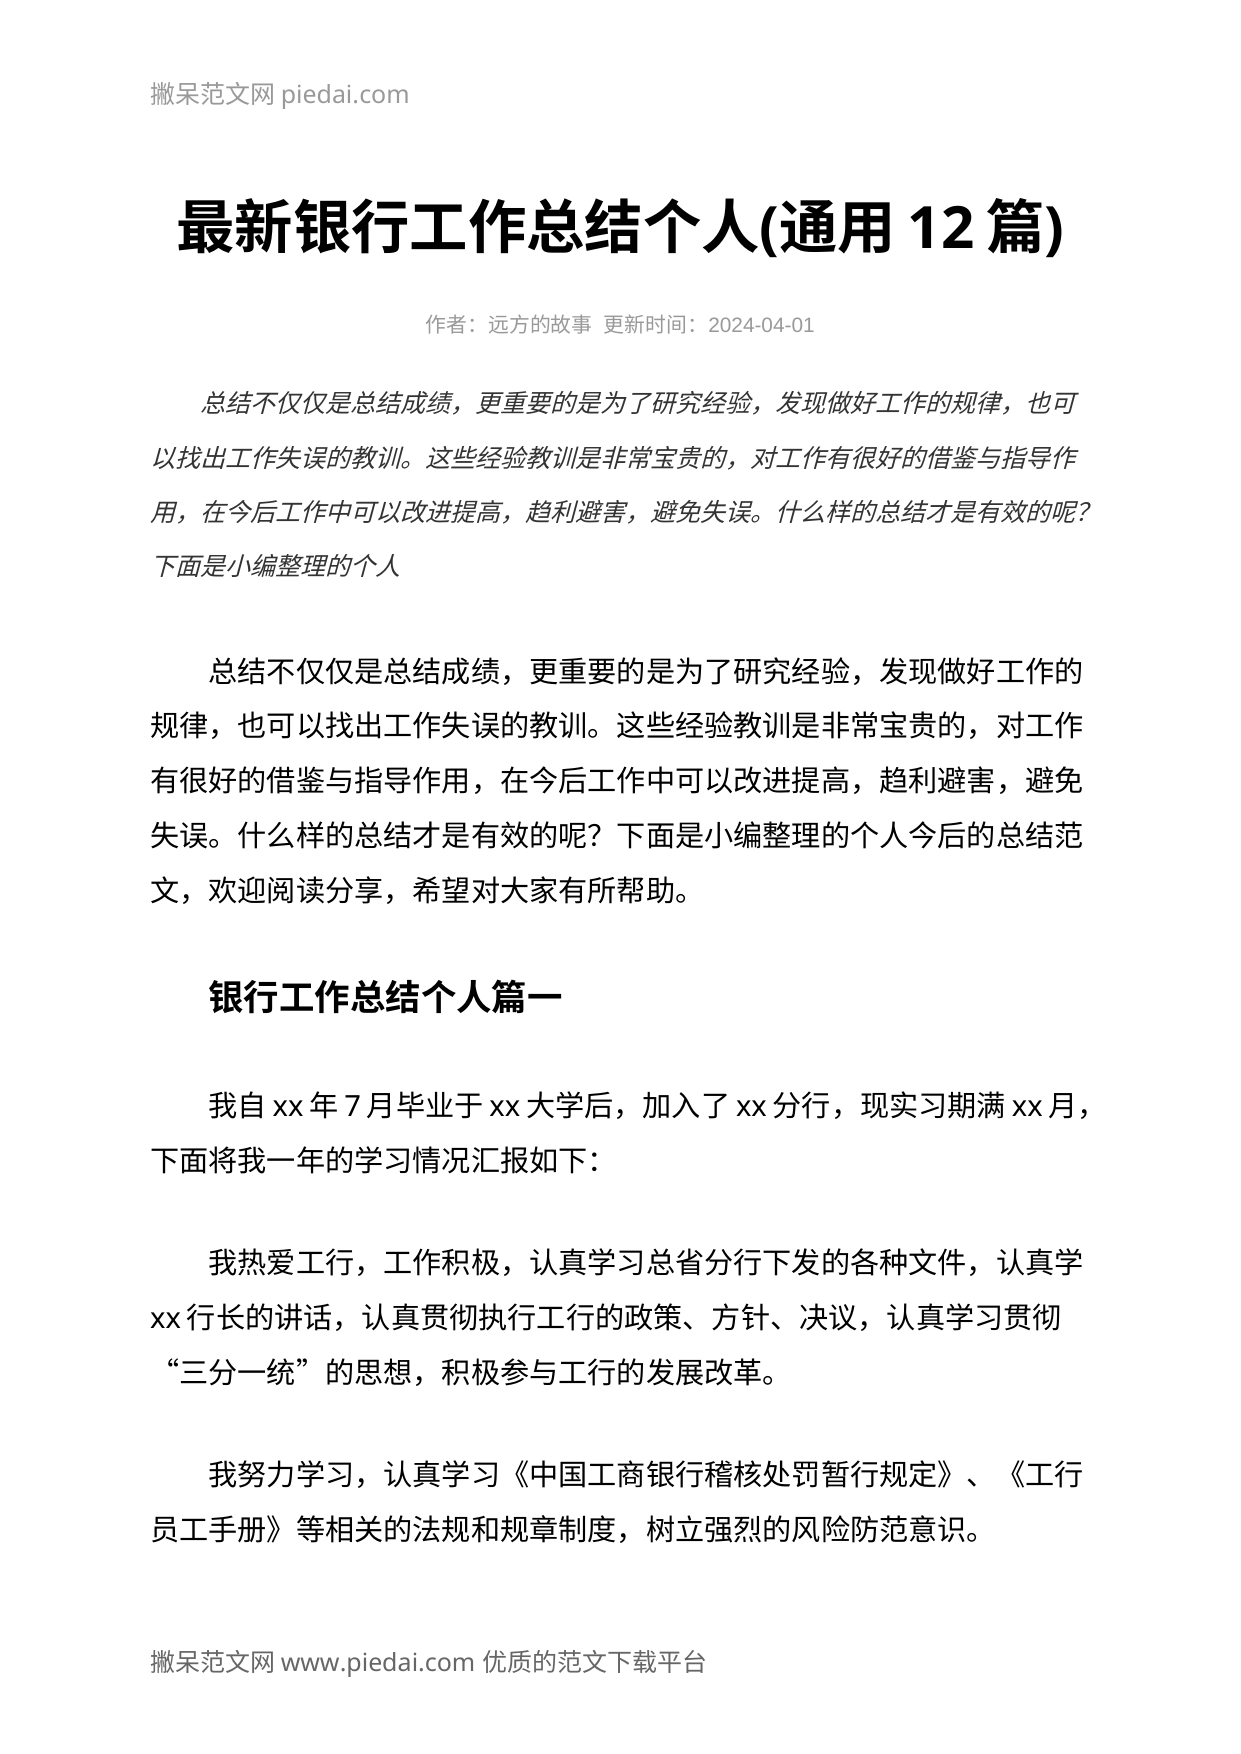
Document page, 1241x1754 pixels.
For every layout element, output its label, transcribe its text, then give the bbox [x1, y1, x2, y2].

text 总结不仅仅是总结成绩，更重要的是为了研究经验，发现做好工作的规律，也可以找出工作失误的教训。这些经验教训是非常宝贵的，对工作有很好的借鉴与指导作用，在今后工作中可以改进提高，趋利避害，避免失误。什么样的总结才是有效的呢？下面是小编整理的个人 [150, 384, 1090, 583]
text 银行工作总结个人篇一 [150, 969, 1090, 1021]
text 作者：远方的故事 更新时间：2024-04-01 [150, 313, 1090, 337]
text 我自xx年7月毕业于xx大学后，加入了xx分行，现实习期满xx月，下面将我一年的学习情况汇报如下： [150, 1083, 1090, 1180]
subtitle 最新银行工作总结个人(通用12篇) [150, 181, 1090, 266]
text 总结不仅仅是总结成绩，更重要的是为了研究经验，发现做好工作的规律，也可以找出工作失误的教训。这些经验教训是非常宝贵的，对工作有很好的借鉴与指导作用，在今后工作中可以改进提高，趋利避害，避免失误。什么样的总结才是有效的呢？下面是小编整理的个人今后的总结范文，欢迎阅读分享，希望对大家有所帮助。 [150, 648, 1090, 910]
text 我努力学习，认真学习《中国工商银行稽核处罚暂行规定》、《工行员工手册》等相关的法规和规章制度，树立强烈的风险防范意识。 [150, 1451, 1090, 1548]
text 我热爱工行，工作积极，认真学习总省分行下发的各种文件，认真学xx行长的讲话，认真贯彻执行工行的政策、方针、决议，认真学习贯彻“三分一统”的思想，积极参与工行的发展改革。 [150, 1240, 1090, 1392]
